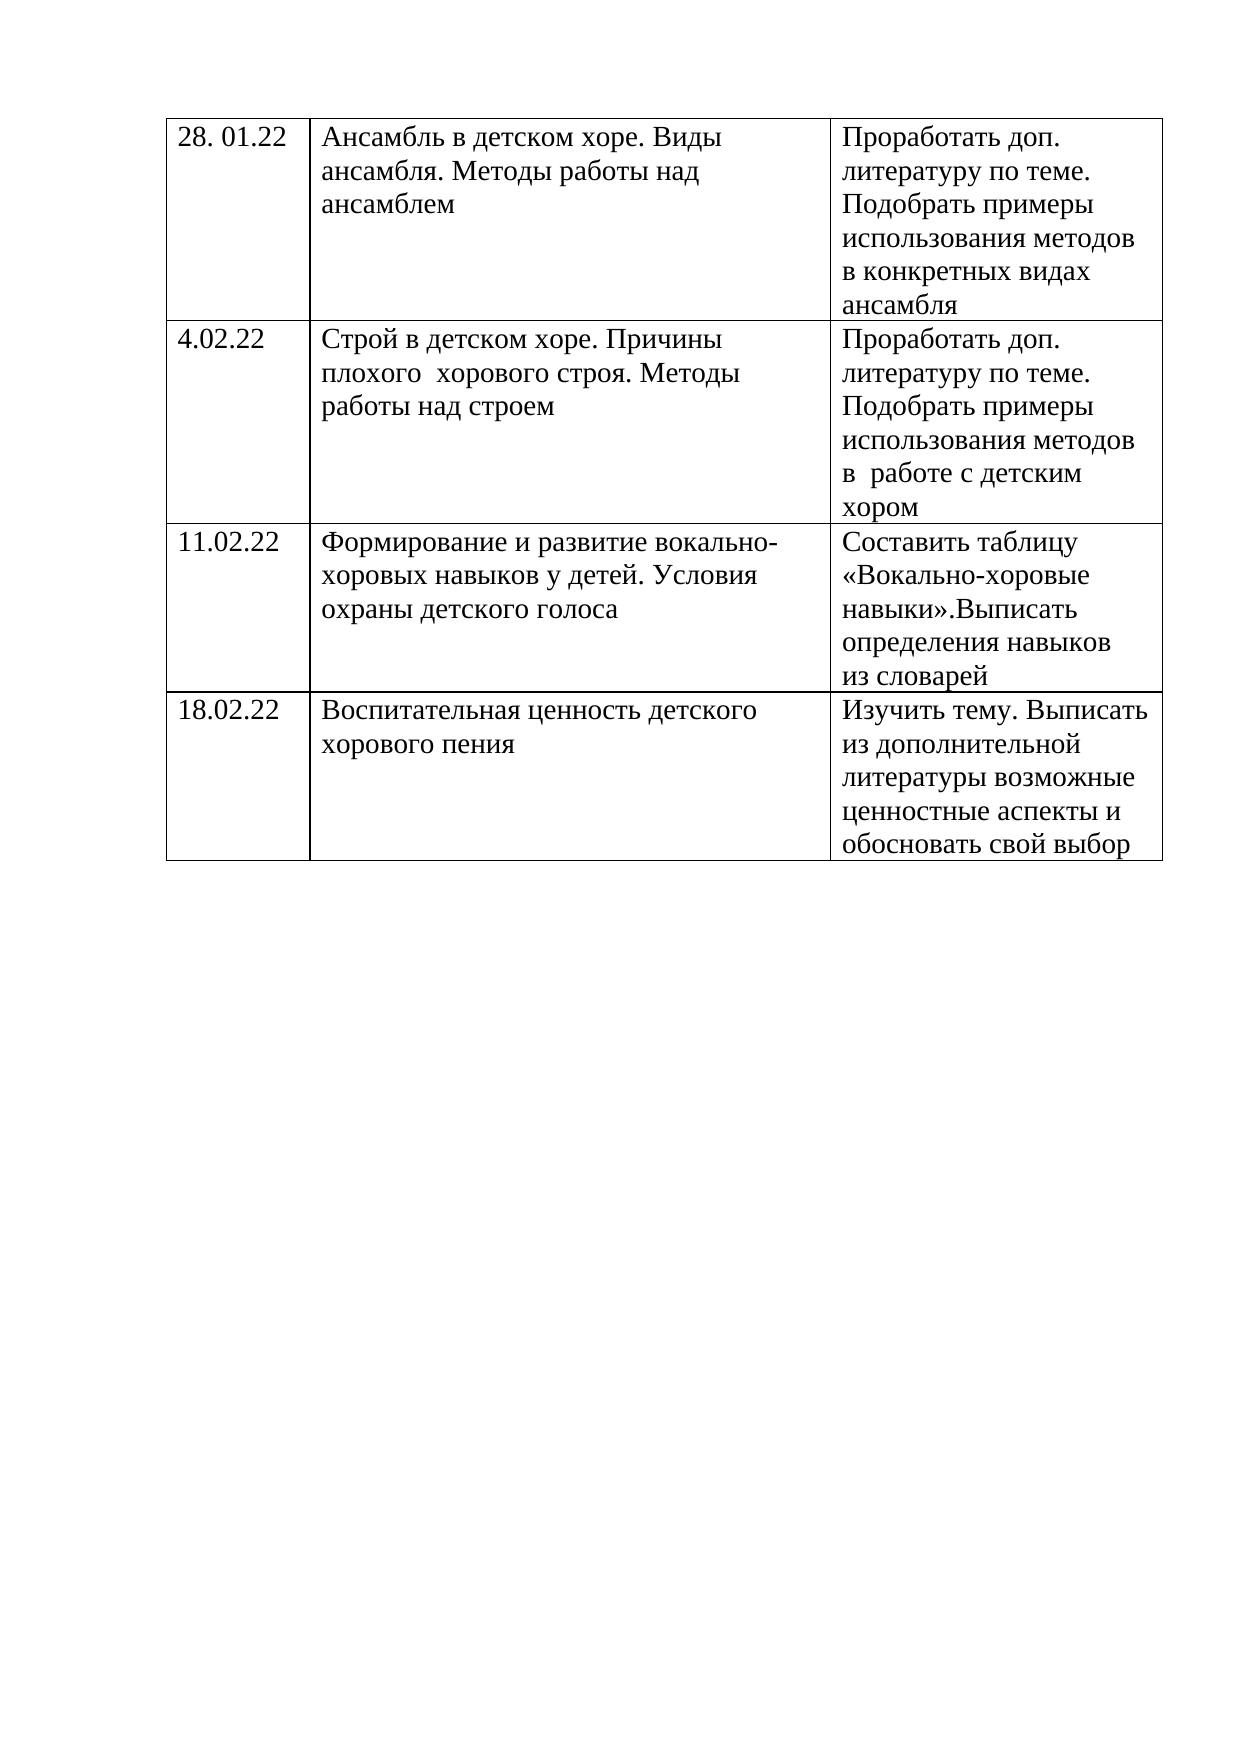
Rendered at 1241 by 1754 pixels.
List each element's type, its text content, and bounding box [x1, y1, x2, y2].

table_header Ансамбль в детском хоре. Виды ансамбля. Методы работы над ансамблем [311, 119, 830, 320]
table_cell 18.02.22 [167, 693, 309, 860]
table_header 28. 01.22 [167, 119, 309, 320]
table_cell Проработать доп. литературу по теме. Подобрать примеры использования методов в работе с детским хором [831, 321, 1162, 523]
table_cell Воспитательная ценность детского хорового пения [311, 693, 830, 860]
table_cell Составить таблицу «Вокально-хоровые навыки».Выписать определения навыков из словарей [831, 524, 1162, 691]
table_cell Формирование и развитие вокально-хоровых навыков у детей. Условия охраны детского голоса [311, 524, 830, 691]
table_cell Изучить тему. Выписать из дополнительной литературы возможные ценностные аспекты и обосновать свой выбор [831, 693, 1162, 860]
table_header Проработать доп. литературу по теме. Подобрать примеры использования методов в конкретных видах ансамбля [831, 119, 1162, 320]
table_cell 4.02.22 [167, 321, 309, 523]
table_cell 11.02.22 [167, 524, 309, 691]
table_cell Строй в детском хоре. Причины плохого хорового строя. Методы работы над строем [311, 321, 830, 523]
